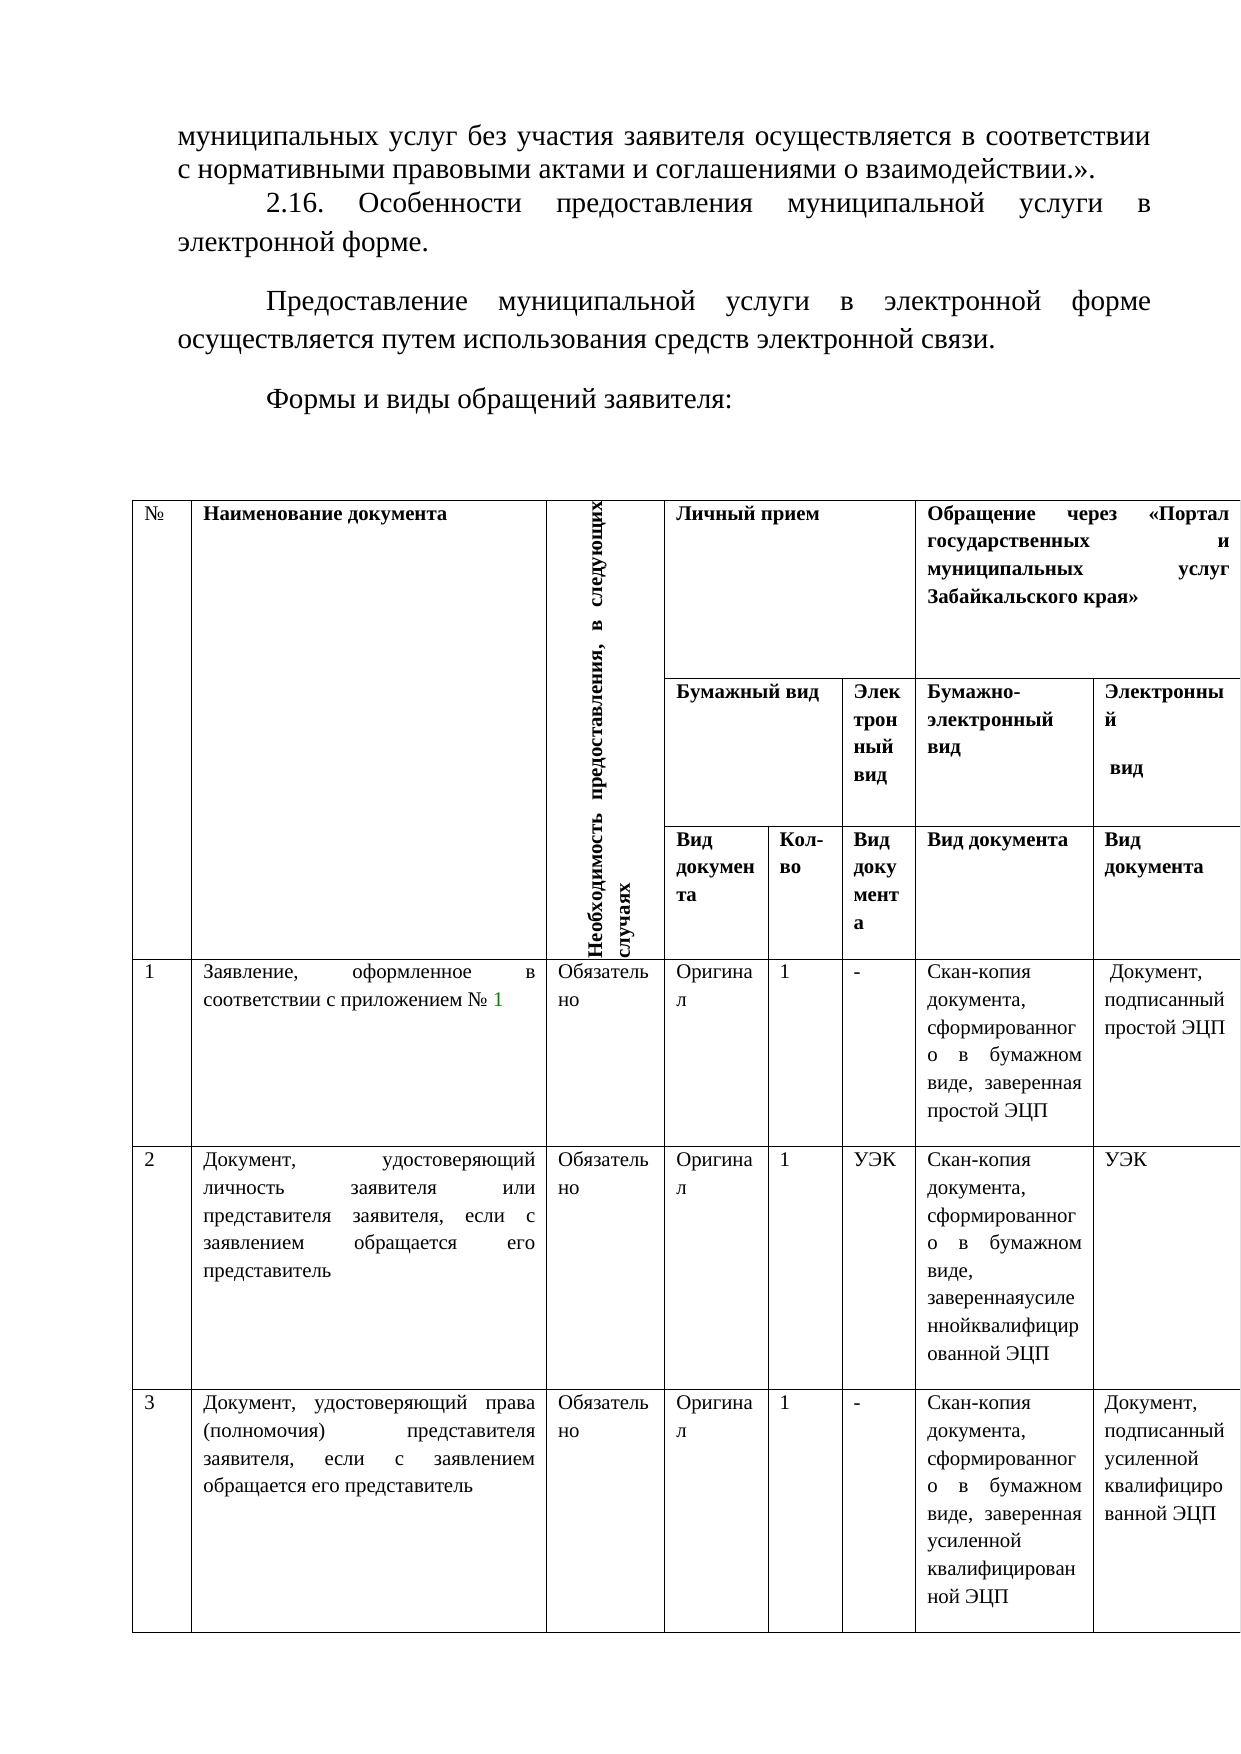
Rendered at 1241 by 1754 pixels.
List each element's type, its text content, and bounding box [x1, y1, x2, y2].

table_cell Вид документа [843, 827, 915, 958]
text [177, 118, 1152, 185]
table_header Обращение через «Портал государственных и муниципальных услуг Забайкальского края» [916, 501, 1240, 678]
table_header Личный прием [665, 501, 915, 678]
table_cell 1 [769, 960, 842, 1146]
table_cell Документ, подписанный усиленной квалифицированной ЭЦП [1094, 1390, 1240, 1632]
table_cell УЭК [843, 1147, 915, 1389]
table_cell Документ, удостоверяющий права (полномочия) представителя заявителя, если с заявлением обращается его представитель [192, 1390, 546, 1632]
table_cell 2 [133, 1147, 191, 1389]
table_cell Вид документа [1094, 827, 1240, 958]
table_cell Документ, удостоверяющий личность заявителя или представителя заявителя, если с заявлением обращается его представитель [192, 1147, 546, 1389]
table_header Наименование документа [192, 501, 546, 958]
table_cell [916, 1390, 1093, 1632]
text Формы и виды обращений заявителя: [177, 381, 1152, 414]
table_cell - [843, 1390, 915, 1632]
table_cell Оригинал [665, 1147, 768, 1389]
text 2.16. Особенности предоставления муниципальной услуги в электронной форме. [177, 185, 1152, 257]
table_header № [133, 501, 191, 958]
table_cell Электронный вид [1094, 679, 1240, 826]
text Предоставление муниципальной услуги в электронной форме осуществляется путем использования средств электронной связи. [177, 283, 1152, 355]
table_cell - [843, 960, 915, 1146]
table_header Необходимость предоставления, в следующих случаях [547, 501, 664, 958]
table_cell Обязательно [547, 1147, 664, 1389]
table_cell Обязательно [547, 1390, 664, 1632]
table_cell Вид документа [916, 827, 1093, 958]
table_cell Кол-во [769, 827, 842, 958]
table_cell 1 [769, 1147, 842, 1389]
table_cell 1 [133, 960, 191, 1146]
table_cell Бумажный вид [665, 679, 842, 826]
table_cell Скан-копия документа, сформированного в бумажном виде, заверенная простой ЭЦП [916, 960, 1093, 1146]
table_cell Скан-копия документа, сформированного в бумажном виде, завереннаяусиленнойквалифицированной ЭЦП [916, 1147, 1093, 1389]
table_cell Оригинал [665, 960, 768, 1146]
table_cell Электронный вид [843, 679, 915, 826]
table_cell 1 [769, 1390, 842, 1632]
table_cell Вид документа [665, 827, 768, 958]
table_cell Документ, подписанный простой ЭЦП [1094, 960, 1240, 1146]
table_cell Заявление, оформленное в соответствии с приложением № 1 [192, 960, 546, 1146]
table_cell Обязательно [547, 960, 664, 1146]
table_cell Оригинал [665, 1390, 768, 1632]
table_cell Бумажно-электронный вид [916, 679, 1093, 826]
table_cell УЭК [1094, 1147, 1240, 1389]
table_cell 3 [133, 1390, 191, 1632]
